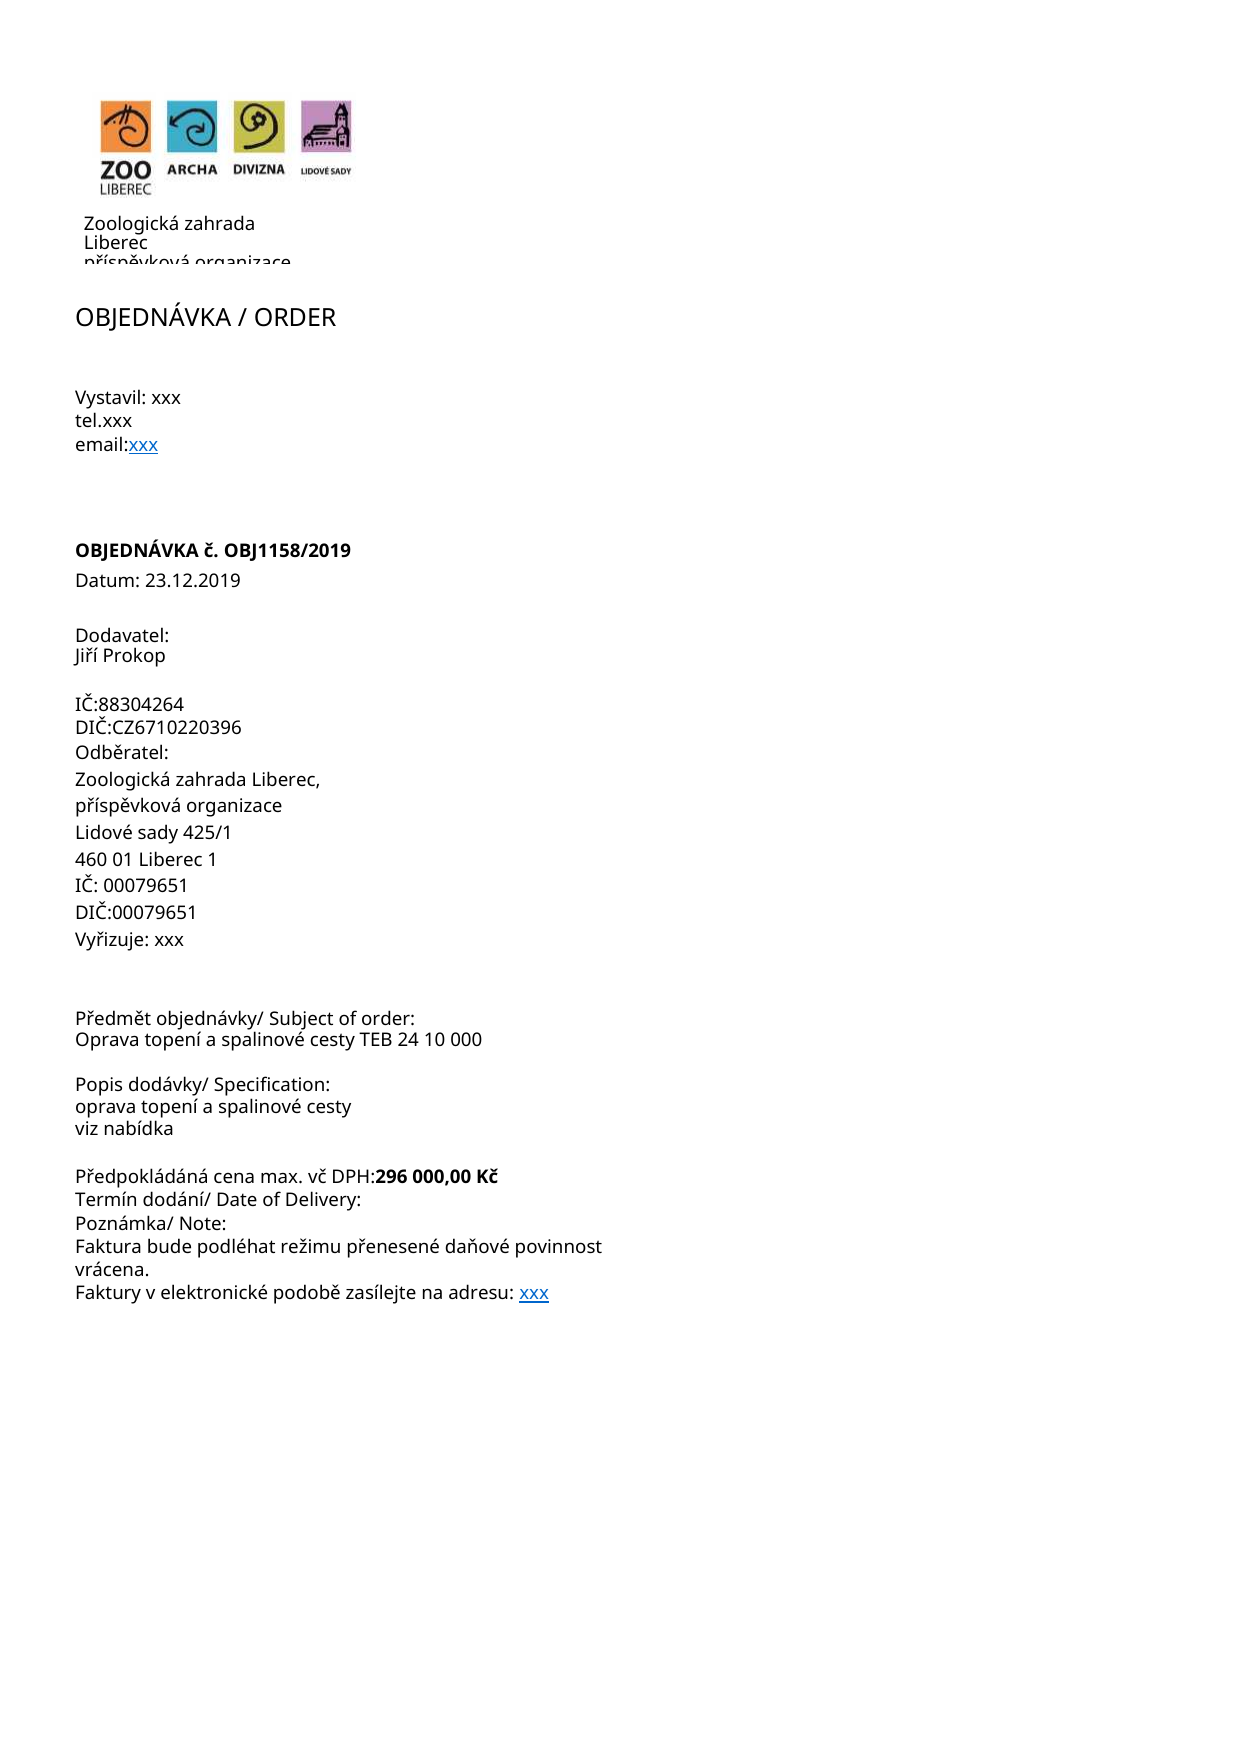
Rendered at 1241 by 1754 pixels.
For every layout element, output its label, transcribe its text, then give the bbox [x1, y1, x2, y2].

text Vystavil: xxx tel.xxx email:xxx [75, 386, 573, 456]
text V případě že, fakturovaná částka bude vyšší než částka v objednávce, bude faktura vrácena. Faktury v elektronické podobě zasílejte na adresu: xxx [75, 1258, 851, 1319]
text IČ:88304264 [75, 696, 851, 715]
text Odběratel: [75, 738, 851, 765]
text DIČ:CZ6710220396 [75, 719, 851, 738]
text OBJEDNÁVKA č. OBJ1158/2019 Datum: 23.12.2019 [75, 533, 573, 594]
picture [84, 84, 366, 212]
text OBJEDNÁVKA / ORDER [75, 307, 336, 332]
text Zoologická zahrada Liberec, příspěvková organizace Lidové sady 425/1 460 01 Liberec 1 IČ: 00079651 DIČ:00079651 [75, 765, 573, 925]
text Předpokládáná cena max. vč DPH:296 000,00 Kč Termín dodání/ Date of Delivery: [75, 1164, 573, 1212]
text Vyřizuje: xxx [75, 925, 851, 951]
text Zoologická zahrada Liberec [84, 216, 320, 253]
text Předmět objednávky/ Subject of order: [75, 1011, 851, 1029]
text Faktura bude podléhat režimu přenesené daňové povinnost [75, 1235, 851, 1258]
text Popis dodávky/ Specification: [75, 1077, 851, 1096]
text Jiří Prokop [75, 648, 851, 666]
text oprava topení a spalinové cesty viz nabídka [75, 1096, 573, 1140]
text Dodavatel: [75, 628, 851, 647]
text Oprava topení a spalinové cesty TEB 24 10 000 [75, 1031, 851, 1050]
text Poznámka/ Note: [75, 1212, 851, 1235]
